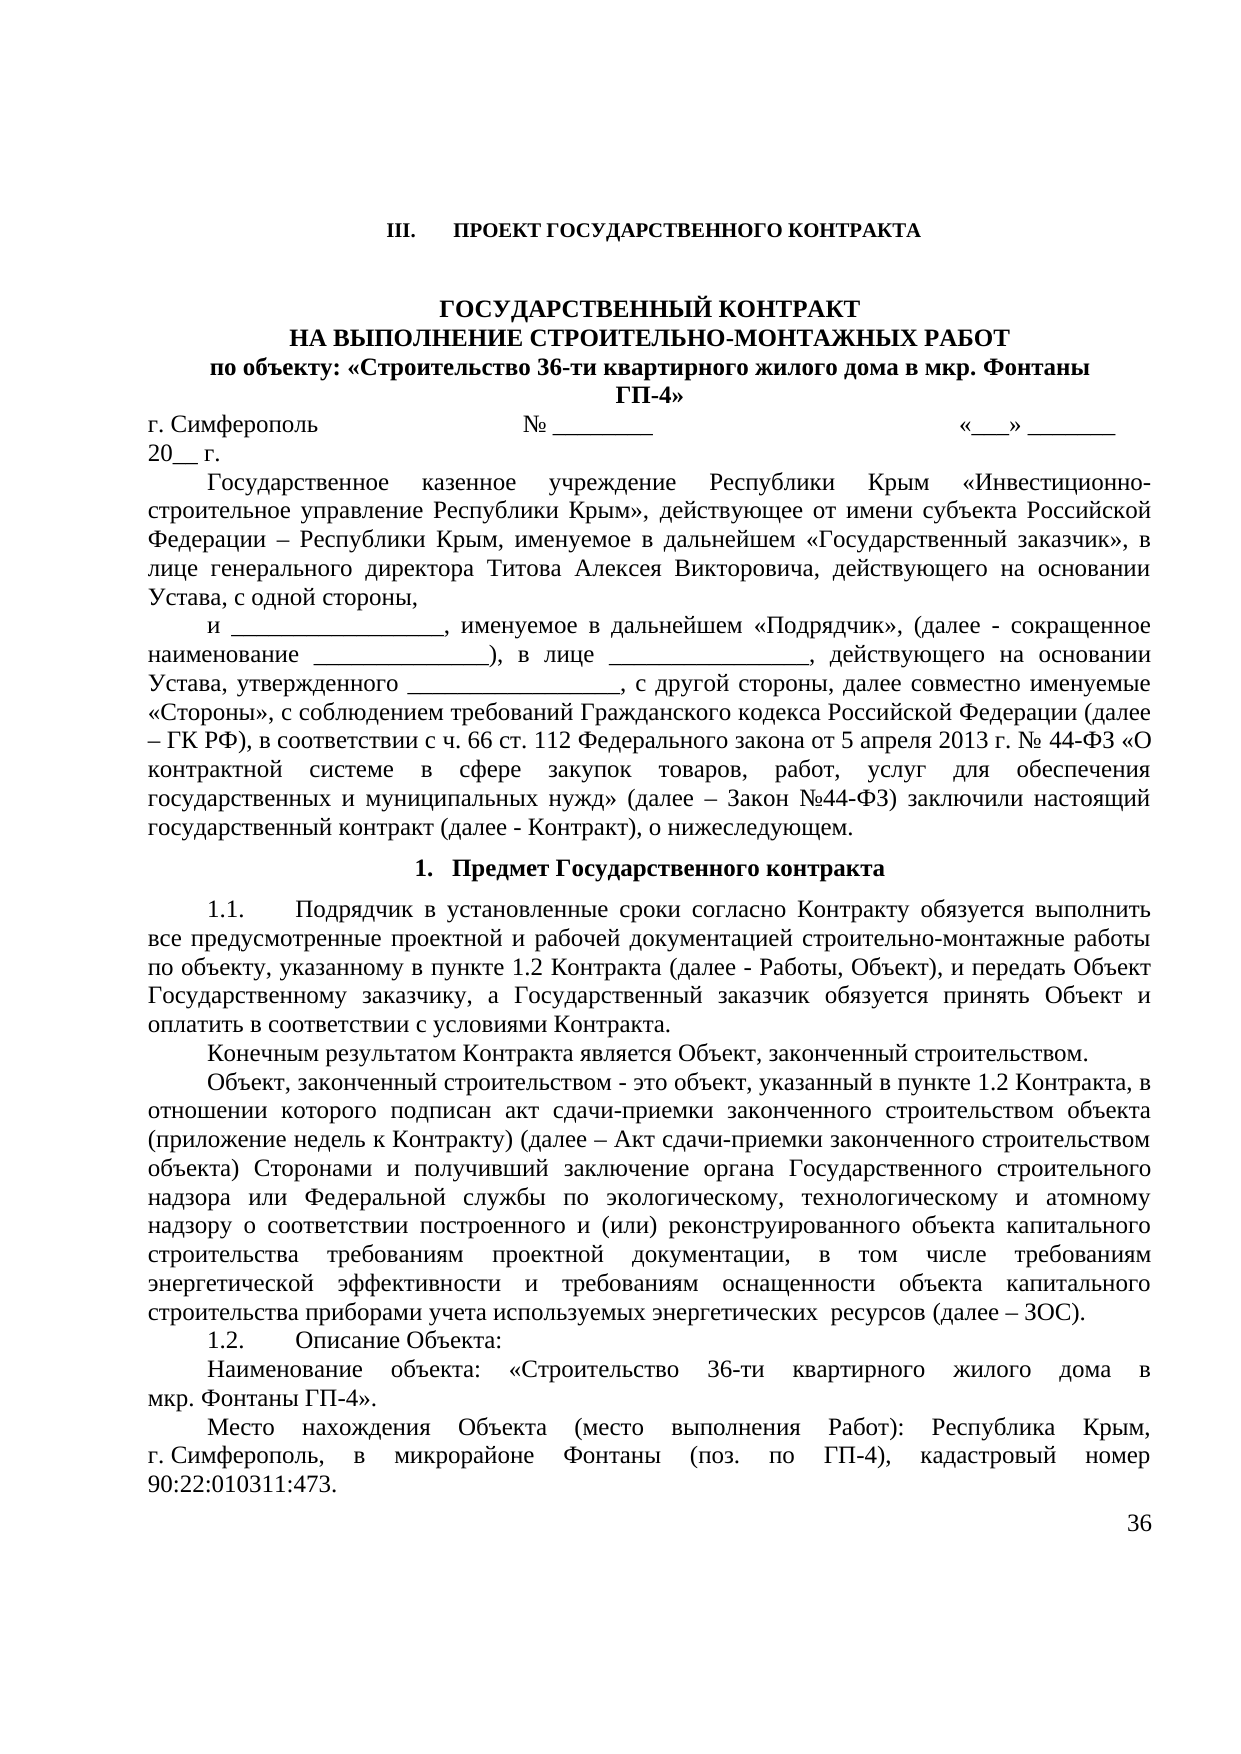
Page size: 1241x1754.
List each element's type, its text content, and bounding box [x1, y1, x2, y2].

text по объекту: «Строительство 36-ти квартирного жилого дома в мкр. Фонтаны [148, 352, 1152, 381]
text ГОСУДАРСТВЕННЫЙ КОНТРАКТ [148, 294, 1152, 323]
text Объект, законченный строительством - это объект, указанный в пункте 1.2 Контракта, в отношении которого подписан акт сдачи-приемки законченного строительством объекта (приложение недель к Контракту) (далее – Акт сдачи-приемки законченного строительством объекта) Сторонами и получивший заключение органа Государственного строительного надзора или Федеральной службы по экологическому, технологическому и атомному надзору о соответствии построенного и (или) реконструированного объекта капитального строительства требованиям проектной документации, в том числе требованиям энергетической эффективности и требованиям оснащенности объекта капитального строительства приборами учета используемых энергетических ресурсов (далее – ЗОС). [148, 1067, 1152, 1326]
list Описание Объекта: [148, 1326, 1152, 1354]
text г. Симферополь № ________ «___» _______ 20__ г. [148, 409, 1152, 467]
list Подрядчик в установленные сроки согласно Контракту обязуется выполнить все предусмотренные проектной и рабочей документацией строительно-монтажные работы по объекту, указанному в пункте 1.2 Контракта (далее - Работы, Объект), и передать Объект Государственному заказчику, а Государственный заказчик обязуется принять Объект и оплатить в соответствии с условиями Контракта. [148, 894, 1152, 1038]
text Конечным результатом Контракта является Объект, законченный строительством. [148, 1038, 1152, 1067]
text Наименование объекта: «Строительство 36-ти квартирного жилого дома в мкр. Фонтаны ГП-4». [148, 1354, 1152, 1412]
text Место нахождения Объекта (место выполнения Работ): Республика Крым, г. Симферополь, в микрорайоне Фонтаны (поз. по ГП-4), кадастровый номер 90:22:010311:473. [148, 1412, 1152, 1498]
list Предмет Государственного контракта [148, 853, 1152, 882]
text ГП-4» [148, 381, 1152, 409]
text НА ВЫПОЛНЕНИЕ СТРОИТЕЛЬНО-МОНТАЖНЫХ РАБОТ [148, 323, 1152, 352]
text и _________________, именуемое в дальнейшем «Подрядчик», (далее - сокращенное наименование ______________), в лице ________________, действующего на основании Устава, утвержденного _________________, с другой стороны, далее совместно именуемые «Стороны», с соблюдением требований Гражданского кодекса Российской Федерации (далее – ГК РФ), в соответствии с ч. 66 ст. 112 Федерального закона от 5 апреля 2013 г. № 44-ФЗ «О контрактной системе в сфере закупок товаров, работ, услуг для обеспечения государственных и муниципальных нужд» (далее – Закон №44-ФЗ) заключили настоящий государственный контракт (далее - Контракт), о нижеследующем. [148, 611, 1152, 841]
title ПРОЕКТ ГОСУДАРСТВЕННОГО КОНТРАКТА [185, 217, 1152, 242]
text Государственное казенное учреждение Республики Крым «Инвестиционно-строительное управление Республики Крым», действующее от имени субъекта Российской Федерации – Республики Крым, именуемое в дальнейшем «Государственный заказчик», в лице генерального директора Титова Алексея Викторовича, действующего на основании Устава, с одной стороны, [148, 467, 1152, 611]
